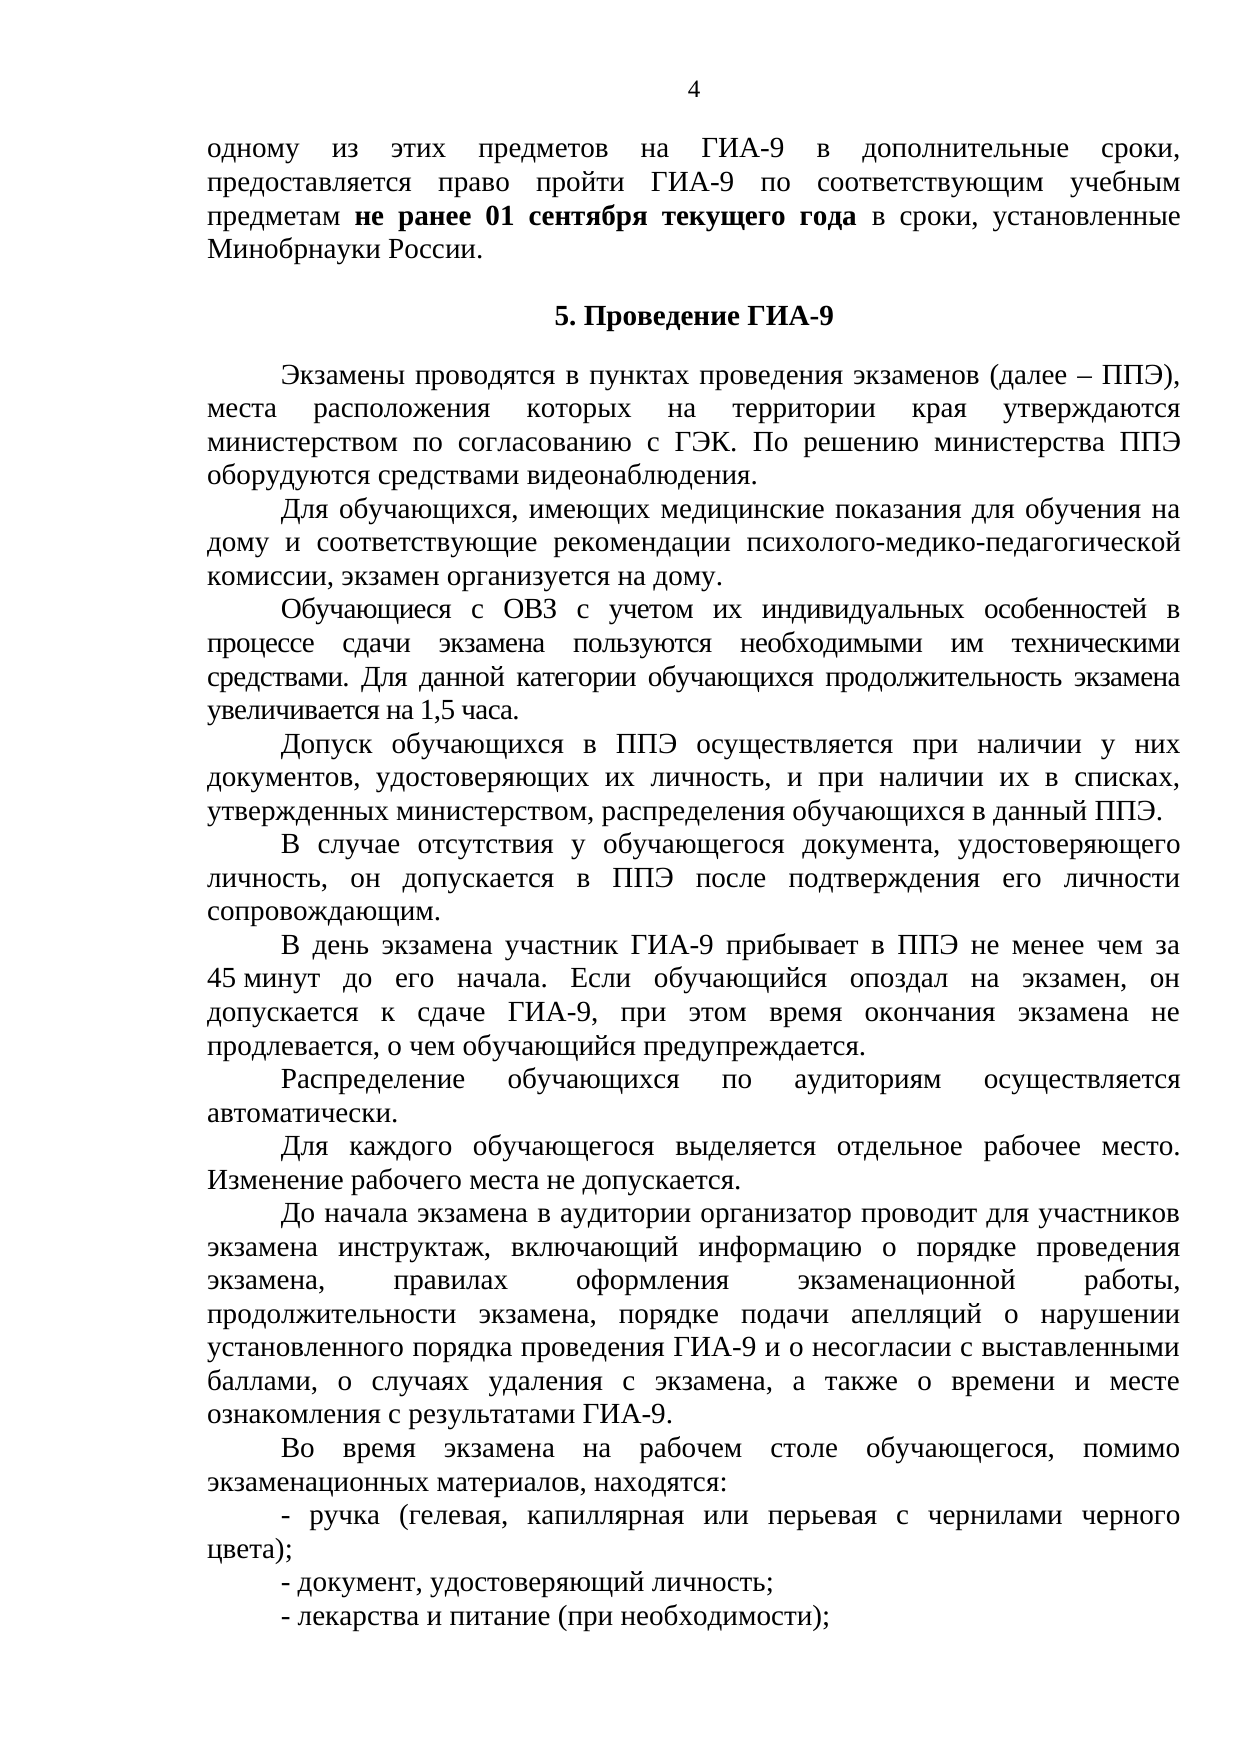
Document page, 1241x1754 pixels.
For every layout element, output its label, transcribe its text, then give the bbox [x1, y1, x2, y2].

text - ручка (гелевая, капиллярная или перьевая с чернилами черного цвета); [207, 1497, 1181, 1564]
text Допуск обучающихся в ППЭ осуществляется при наличии у них документов, удостоверяющих их личность, и при наличии их в списках, утвержденных министерством, распределения обучающихся в данный ППЭ. [207, 726, 1181, 826]
text - документ, удостоверяющий личность; [207, 1564, 1181, 1598]
text Распределение обучающихся по аудиториям осуществляется автоматически. [207, 1061, 1181, 1128]
text Экзамены проводятся в пунктах проведения экзаменов (далее – ППЭ), места расположения которых на территории края утверждаются министерством по согласованию с ГЭК. По решению министерства ППЭ оборудуются средствами видеонаблюдения. [207, 357, 1181, 491]
text - лекарства и питание (при необходимости); [207, 1598, 1181, 1631]
text До начала экзамена в аудитории организатор проводит для участников экзамена инструктаж, включающий информацию о порядке проведения экзамена, правилах оформления экзаменационной работы, продолжительности экзамена, порядке подачи апелляций о нарушении установленного порядка проведения ГИА-9 и о несогласии с выставленными баллами, о случаях удаления с экзамена, а также о времени и месте ознакомления с результатами ГИА-9. [207, 1195, 1181, 1430]
text 5. Проведение ГИА-9 [207, 298, 1181, 332]
text Для обучающихся, имеющих медицинские показания для обучения на дому и соответствующие рекомендации психолого-медико-педагогической комиссии, экзамен организуется на дому. [207, 491, 1181, 592]
text Для каждого обучающегося выделяется отдельное рабочее место. Изменение рабочего места не допускается. [207, 1128, 1181, 1195]
text В случае отсутствия у обучающегося документа, удостоверяющего личность, он допускается в ППЭ после подтверждения его личности сопровождающим. [207, 826, 1181, 927]
text В день экзамена участник ГИА-9 прибывает в ППЭ не менее чем за 45 минут до его начала. Если обучающийся опоздал на экзамен, он допускается к сдаче ГИА-9, при этом время окончания экзамена не продлевается, о чем обучающийся предупреждается. [207, 927, 1181, 1061]
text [207, 131, 1181, 265]
text Во время экзамена на рабочем столе обучающегося, помимо экзаменационных материалов, находятся: [207, 1430, 1181, 1497]
text Обучающиеся с ОВЗ с учетом их индивидуальных особенностей в процессе сдачи экзамена пользуются необходимыми им техническими средствами. Для данной категории обучающихся продолжительность экзамена увеличивается на 1,5 часа. [207, 592, 1181, 726]
